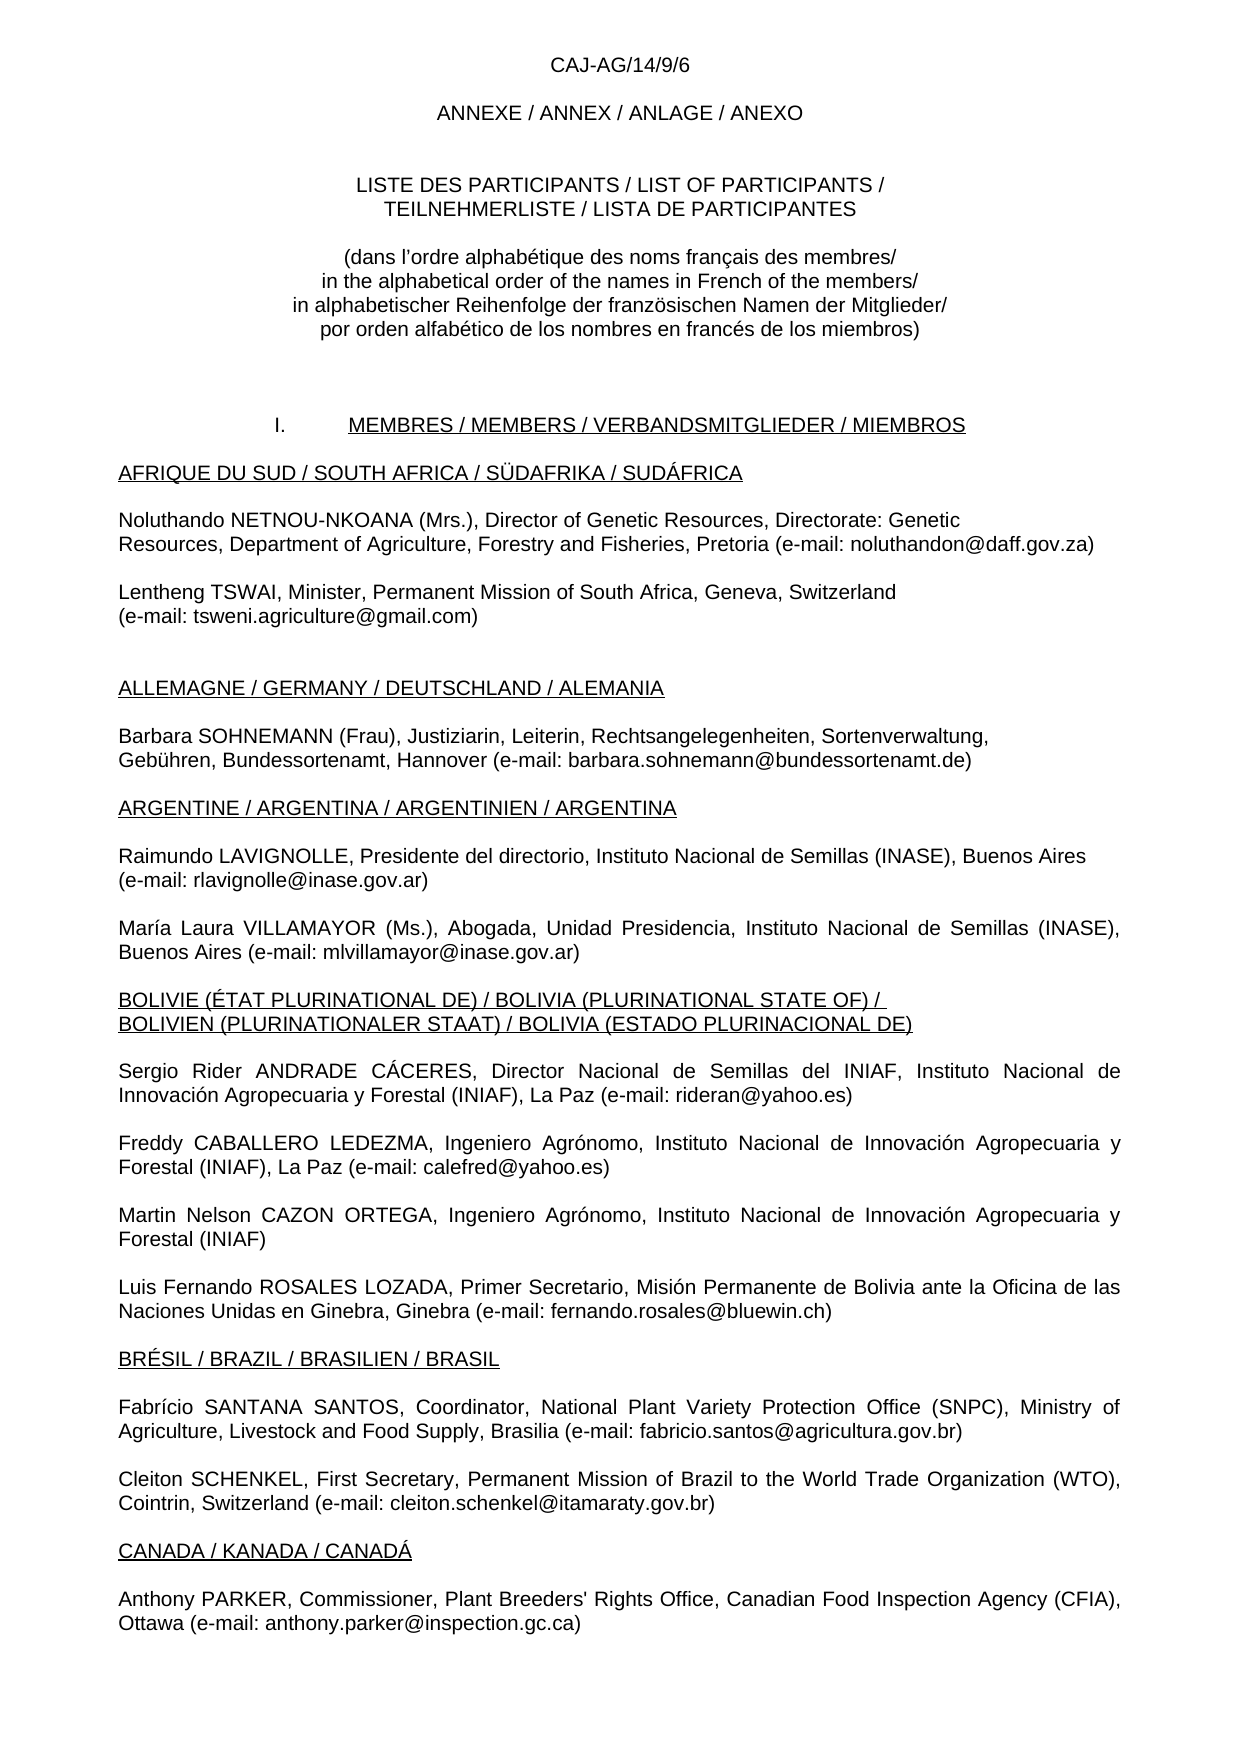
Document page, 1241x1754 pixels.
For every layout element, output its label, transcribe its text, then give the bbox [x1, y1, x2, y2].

text CANADA / KANADA / CANADÁ [118, 1538, 1122, 1562]
text (e-mail: tsweni.agriculture@gmail.com) [118, 604, 1122, 628]
text TEILNEHMERLISTE / LISTA DE PARTICIPANTES [118, 197, 1122, 221]
text LISTE DES PARTICIPANTS / LIST OF PARTICIPANTS / [118, 173, 1122, 197]
text Fabrício SANTANA SANTOS, Coordinator, National Plant Variety Protection Office (SNPC), Ministry of Agriculture, Livestock and Food Supply, Brasilia (e-mail: fabricio.santos@agricultura.gov.br) [118, 1395, 1122, 1443]
text I. MEMBRES / MEMBERS / VERBANDSMITGLIEDER / MIEMBROS [118, 412, 1122, 436]
text in the alphabetical order of the names in French of the members/ [118, 269, 1122, 293]
text Lentheng TSWAI, Minister, Permanent Mission of South Africa, Geneva, Switzerland [118, 580, 1122, 604]
text ANNEXE / ANNEX / ANLAGE / ANEXO [118, 101, 1122, 125]
text Resources, Department of Agriculture, Forestry and Fisheries, Pretoria (e-mail: noluthandon@daff.gov.za) [118, 532, 1122, 556]
text in alphabetischer Reihenfolge der französischen Namen der Mitglieder/ [118, 293, 1122, 317]
text Anthony PARKER, Commissioner, Plant Breeders' Rights Office, Canadian Food Inspection Agency (CFIA), Ottawa (e-mail: anthony.parker@inspection.gc.ca) [118, 1586, 1122, 1634]
text Martin Nelson CAZON ORTEGA, Ingeniero Agrónomo, Instituto Nacional de Innovación Agropecuaria y Forestal (INIAF) [118, 1203, 1122, 1251]
text Noluthando NETNOU-NKOANA (Mrs.), Director of Genetic Resources, Directorate: Genetic [118, 508, 1122, 532]
text Sergio Rider ANDRADE CÁCERES, Director Nacional de Semillas del INIAF, Instituto Nacional de Innovación Agropecuaria y Forestal (INIAF), La Paz (e-mail: rideran@yahoo.es) [118, 1059, 1122, 1107]
text Raimundo LAVIGNOLLE, Presidente del directorio, Instituto Nacional de Semillas (INASE), Buenos Aires [118, 844, 1122, 868]
text Cleiton SCHENKEL, First Secretary, Permanent Mission of Brazil to the World Trade Organization (WTO), Cointrin, Switzerland (e-mail: cleiton.schenkel@itamaraty.gov.br) [118, 1467, 1122, 1514]
text Luis Fernando ROSALES LOZADA, Primer Secretario, Misión Permanente de Bolivia ante la Oficina de las Naciones Unidas en Ginebra, Ginebra (e-mail: fernando.rosales@bluewin.ch) [118, 1275, 1122, 1323]
text Gebühren, Bundessortenamt, Hannover (e-mail: barbara.sohnemann@bundessortenamt.de) [118, 748, 1122, 772]
text BOLIVIE (ÉTAT PLURINATIONAL DE) / BOLIVIA (PLURINATIONAL STATE OF) / [118, 987, 1122, 1011]
text AFRIQUE DU SUD / SOUTH AFRICA / SÜDAFRIKA / SUDÁFRICA [118, 460, 1122, 484]
text BRÉSIL / BRAZIL / BRASILIEN / BRASIL [118, 1347, 1122, 1371]
text (e-mail: rlavignolle@inase.gov.ar) [118, 868, 1122, 892]
text María Laura VILLAMAYOR (Ms.), Abogada, Unidad Presidencia, Instituto Nacional de Semillas (INASE), Buenos Aires (e-mail: mlvillamayor@inase.gov.ar) [118, 916, 1122, 963]
text BOLIVIEN (PLURINATIONALER STAAT) / BOLIVIA (ESTADO PLURINACIONAL DE) [118, 1011, 1122, 1035]
text ARGENTINE / ARGENTINA / ARGENTINIEN / ARGENTINA [118, 796, 1122, 820]
text Barbara SOHNEMANN (Frau), Justiziarin, Leiterin, Rechtsangelegenheiten, Sortenverwaltung, [118, 724, 1122, 748]
text ALLEMAGNE / GERMANY / DEUTSCHLAND / ALEMANIA [118, 676, 1122, 700]
text por orden alfabético de los nombres en francés de los miembros) [118, 317, 1122, 341]
text Freddy CABALLERO LEDEZMA, Ingeniero Agrónomo, Instituto Nacional de Innovación Agropecuaria y Forestal (INIAF), La Paz (e-mail: calefred@yahoo.es) [118, 1131, 1122, 1179]
text (dans l’ordre alphabétique des noms français des membres/ [118, 245, 1122, 269]
text CAJ-AG/14/9/6 [118, 53, 1122, 77]
